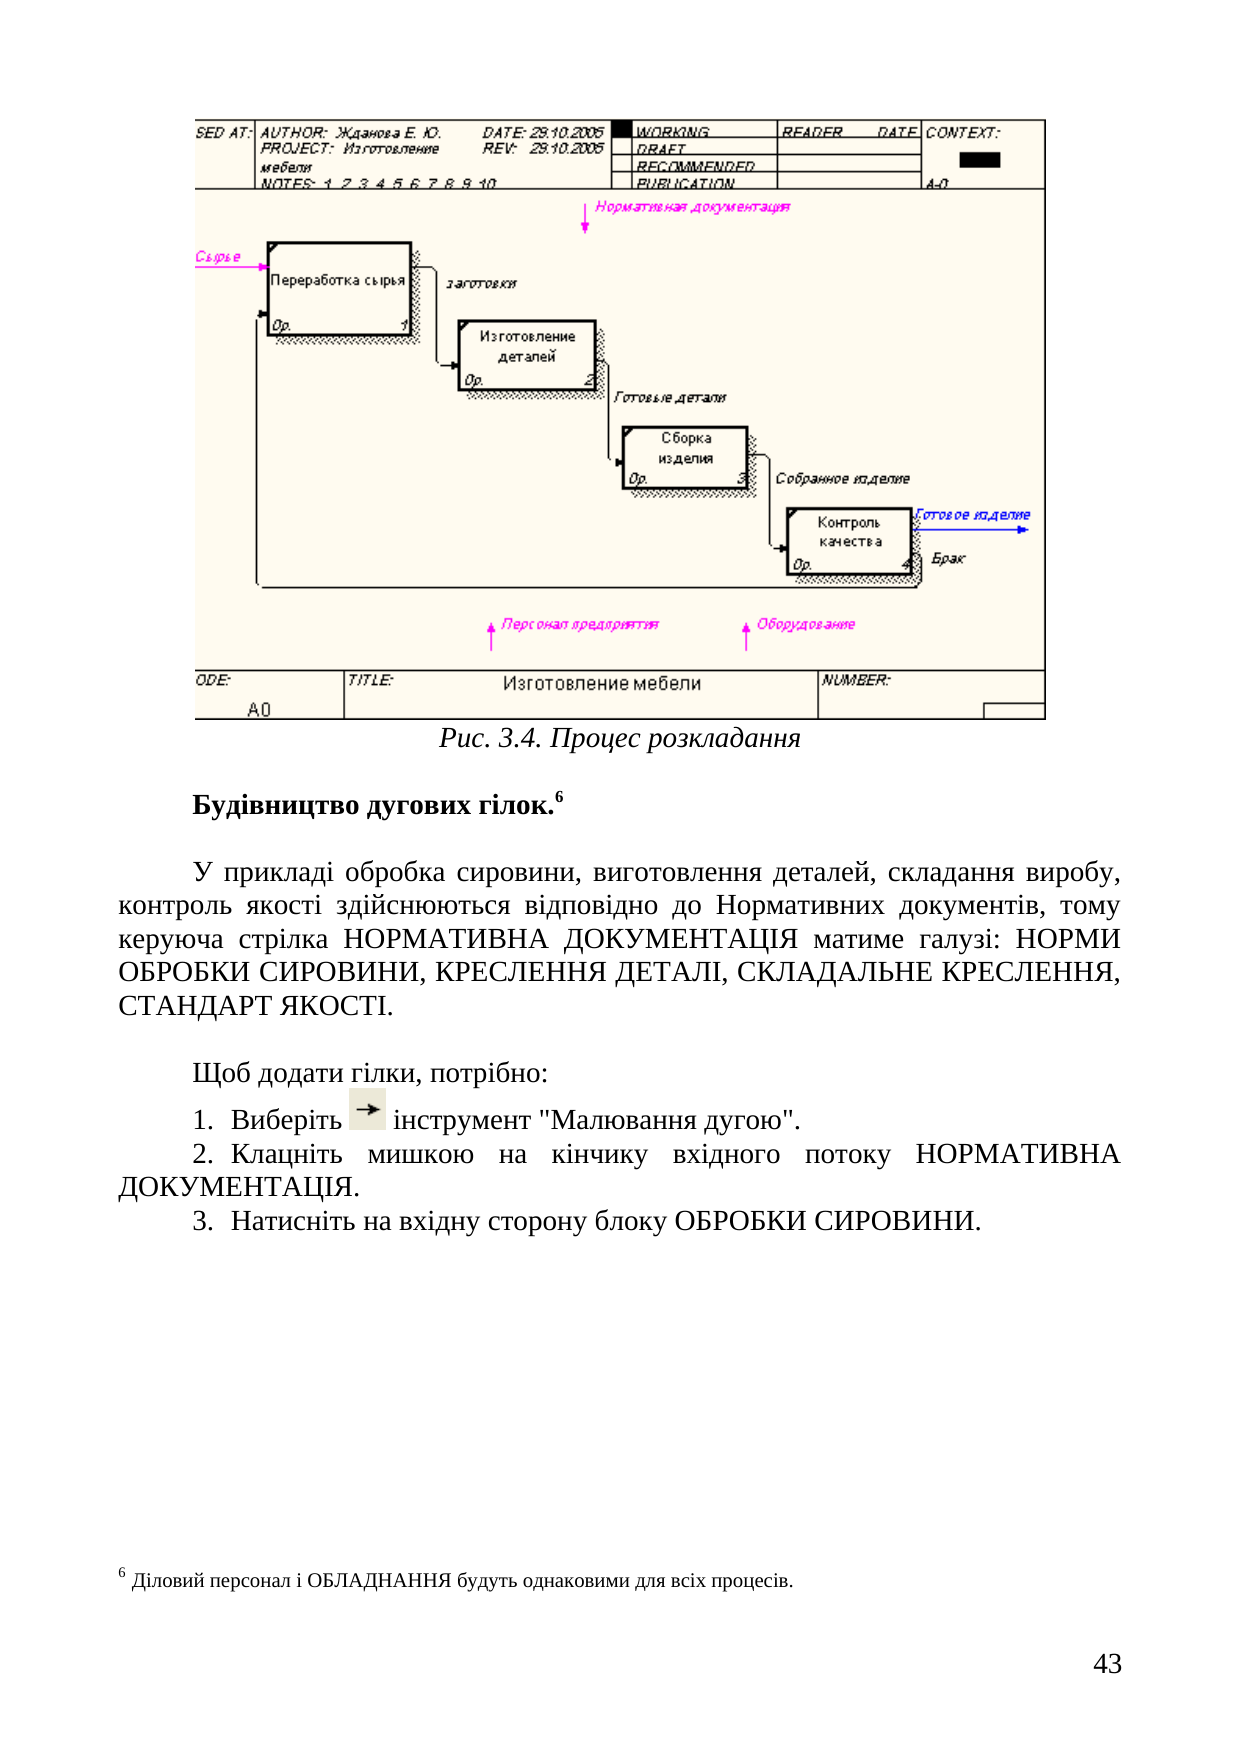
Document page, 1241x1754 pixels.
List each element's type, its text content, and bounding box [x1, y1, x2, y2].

picture [349, 1088, 386, 1130]
text Рис. 3.4. Процес розкладання [118, 720, 1122, 753]
text Щоб додати гілки, потрібно: [118, 1055, 1122, 1089]
picture [195, 118, 1046, 720]
list Виберіть інструмент "Малювання дугою". [118, 1089, 1122, 1136]
text Будівництво дугових гілок. [118, 787, 1122, 820]
text У прикладі обробка сировини, виготовлення деталей, складання виробу, контроль якості здійснюються відповідно до Нормативних документів, тому керуюча стрілка НОРМАТИВНА ДОКУМЕНТАЦІЯ матиме галузі: НОРМИ ОБРОБКИ СИРОВИНИ, КРЕСЛЕННЯ ДЕТАЛІ, СКЛАДАЛЬНЕ КРЕСЛЕННЯ, СТАНДАРТ ЯКОСТІ. [118, 854, 1122, 1022]
list Клацніть мишкою на кінчику вхідного потоку НОРМАТИВНА ДОКУМЕНТАЦІЯ. [118, 1136, 1122, 1203]
list Натисніть на вхідну сторону блоку ОБРОБКИ СИРОВИНИ. [118, 1203, 1122, 1236]
